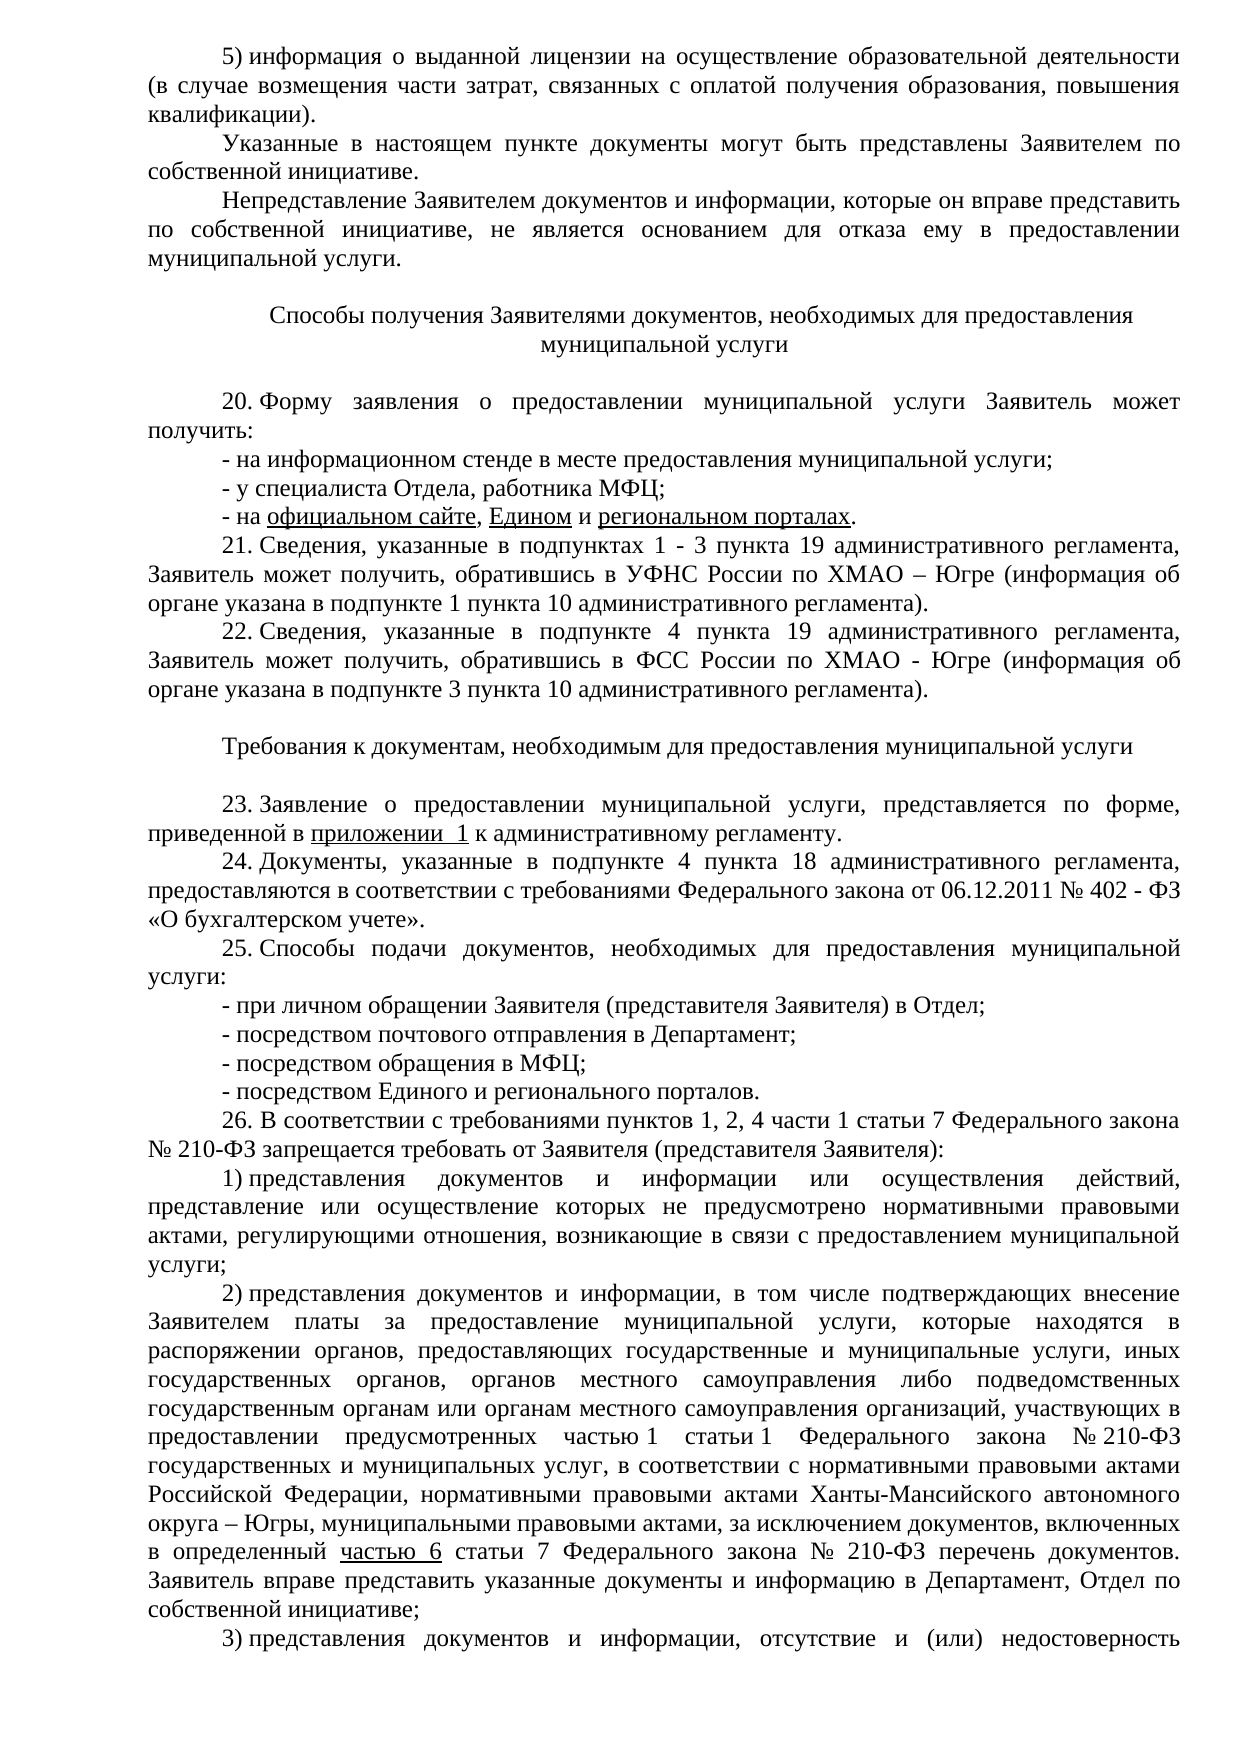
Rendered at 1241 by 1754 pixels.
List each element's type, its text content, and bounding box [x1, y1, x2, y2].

text 2) представления документов и информации, в том числе подтверждающих внесение Заявителем платы за предоставление муниципальной услуги, которые находятся в распоряжении органов, предоставляющих государственные и муниципальные услуги, иных государственных органов, органов местного самоуправления либо подведомственных государственным органам или органам местного самоуправления организаций, участвующих в предоставлении предусмотренных частью 1 статьи 1 Федерального закона № 210-ФЗ государственных и муниципальных услуг, в соответствии с нормативными правовыми актами Российской Федерации, нормативными правовыми актами Ханты-Мансийского автономного округа – Югры, муниципальными правовыми актами, за исключением документов, включенных в определенный частью 6 статьи 7 Федерального закона № 210-ФЗ перечень документов. Заявитель вправе представить указанные документы и информацию в Департамент, Отдел по собственной инициативе; [148, 1278, 1181, 1623]
text - на информационном стенде в месте предоставления муниципальной услуги; [148, 444, 1181, 473]
text Требования к документам, необходимым для предоставления муниципальной услуги [148, 731, 1181, 760]
text 1) представления документов и информации или осуществления действий, представление или осуществление которых не предусмотрено нормативными правовыми актами, регулирующими отношения, возникающие в связи с предоставлением муниципальной услуги; [148, 1163, 1181, 1278]
text 23. Заявление о предоставлении муниципальной услуги, представляется по форме, приведенной в приложении 1 к административному регламенту. [148, 789, 1181, 846]
text Указанные в настоящем пункте документы могут быть представлены Заявителем по собственной инициативе. [148, 128, 1181, 185]
text 24. Документы, указанные в подпункте 4 пункта 18 административного регламента, предоставляются в соответствии с требованиями Федерального закона от 06.12.2011 № 402 - ФЗ «О бухгалтерском учете». [148, 846, 1181, 933]
text 20. Форму заявления о предоставлении муниципальной услуги Заявитель может получить: [148, 386, 1181, 444]
text Способы получения Заявителями документов, необходимых для предоставления муниципальной услуги [148, 300, 1181, 358]
text 26. В соответствии с требованиями пунктов 1, 2, 4 части 1 статьи 7 Федерального закона № 210-ФЗ запрещается требовать от Заявителя (представителя Заявителя): [148, 1105, 1181, 1163]
text - у специалиста Отдела, работника МФЦ; [148, 473, 1181, 501]
text - на официальном сайте, Едином и региональном порталах. [148, 501, 1181, 530]
text 22. Сведения, указанные в подпункте 4 пункта 19 административного регламента, Заявитель может получить, обратившись в ФСС России по ХМАО - Югре (информация об органе указана в подпункте 3 пункта 10 административного регламента). [148, 616, 1181, 703]
text 25. Способы подачи документов, необходимых для предоставления муниципальной услуги: [148, 933, 1181, 990]
text - при личном обращении Заявителя (представителя Заявителя) в Отдел; [148, 990, 1181, 1019]
text Непредставление Заявителем документов и информации, которые он вправе представить по собственной инициативе, не является основанием для отказа ему в предоставлении муниципальной услуги. [148, 185, 1181, 271]
text 5) информация о выданной лицензии на осуществление образовательной деятельности (в случае возмещения части затрат, связанных с оплатой получения образования, повышения квалификации). [148, 41, 1181, 128]
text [148, 1623, 1181, 1651]
text - посредством Единого и регионального порталов. [148, 1076, 1181, 1105]
text 21. Сведения, указанные в подпунктах 1 - 3 пункта 19 административного регламента, Заявитель может получить, обратившись в УФНС России по ХМАО – Югре (информация об органе указана в подпункте 1 пункта 10 административного регламента). [148, 530, 1181, 616]
text - посредством обращения в МФЦ; [148, 1048, 1181, 1076]
text - посредством почтового отправления в Департамент; [148, 1019, 1181, 1048]
